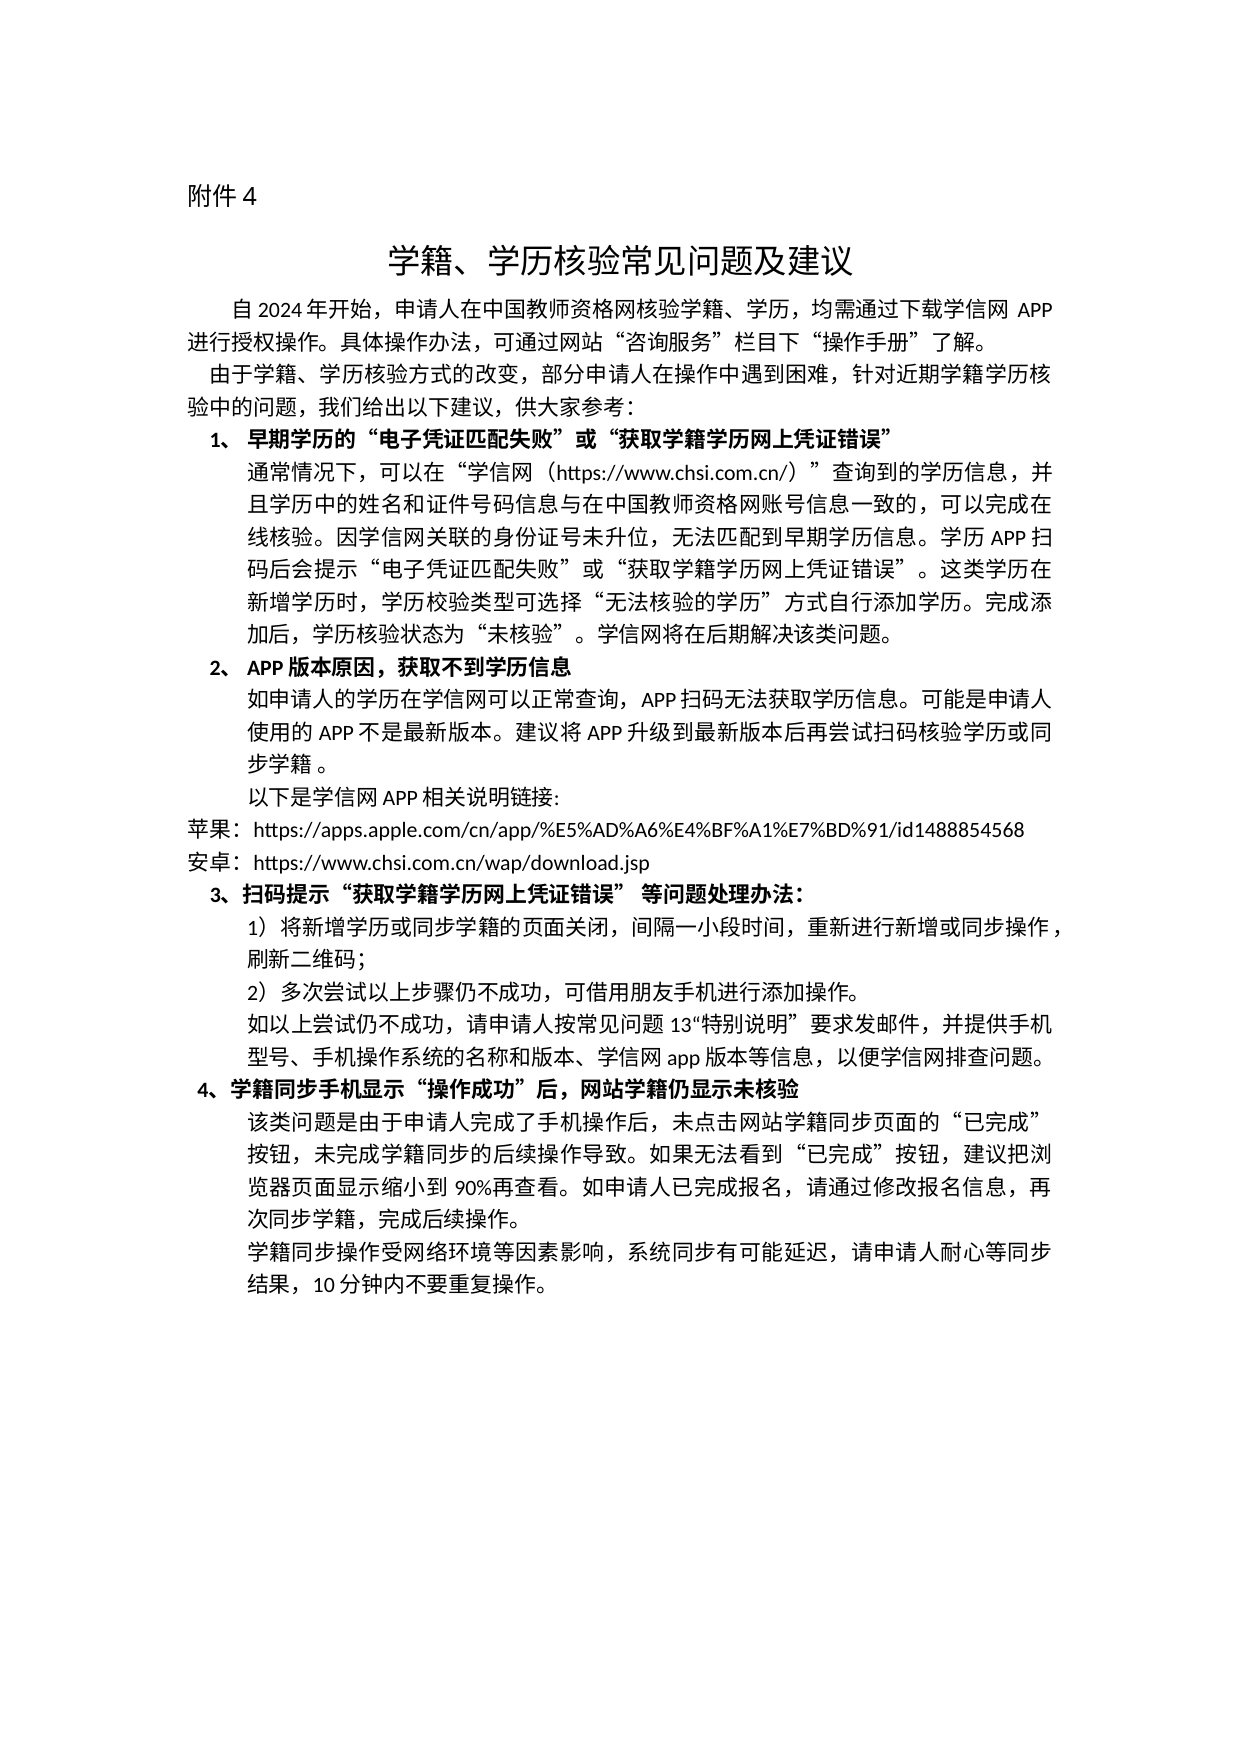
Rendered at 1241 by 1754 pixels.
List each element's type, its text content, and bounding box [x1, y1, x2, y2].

text 3、扫码提示“获取学籍学历网上凭证错误” 等问题处理办法： [187, 877, 1053, 909]
list 早期学历的“电子凭证匹配失败”或“获取学籍学历网上凭证错误” [209, 422, 1053, 454]
list 1）将新增学历或同步学籍的页面关闭，间隔一小段时间，重新进行新增或同步操作，刷新二维码； [247, 909, 1053, 974]
text 由于学籍、学历核验方式的改变，部分申请人在操作中遇到困难，针对近期学籍学历核验中的问题，我们给出以下建议，供大家参考： [187, 357, 1053, 422]
text 附件4 [187, 162, 1053, 227]
list 学籍同步操作受网络环境等因素影响，系统同步有可能延迟，请申请人耐心等同步结果，10分钟内不要重复操作。 [247, 1234, 1053, 1299]
list 以下是学信网APP相关说明链接: [247, 779, 1053, 812]
list 2）多次尝试以上步骤仍不成功，可借用朋友手机进行添加操作。 [247, 974, 1053, 1007]
list 该类问题是由于申请人完成了手机操作后，未点击网站学籍同步页面的“已完成”按钮，未完成学籍同步的后续操作导致。如果无法看到“已完成”按钮，建议把浏览器页面显示缩小到 90%再查看。如申请人已完成报名，请通过修改报名信息，再次同步学籍，完成后续操作。 [247, 1104, 1053, 1234]
text 苹果：https://apps.apple.com/cn/app/%E5%AD%A6%E4%BF%A1%E7%BD%91/id1488854568 [187, 812, 1053, 844]
text 安卓：https://www.chsi.com.cn/wap/download.jsp [187, 844, 1053, 877]
text 自2024年开始，申请人在中国教师资格网核验学籍、学历，均需通过下载学信网APP进行授权操作。具体操作办法，可通过网站“咨询服务”栏目下“操作手册”了解。 [187, 292, 1053, 357]
text 学籍、学历核验常见问题及建议 [187, 227, 1053, 292]
list 如以上尝试仍不成功，请申请人按常见问题13“特别说明”要求发邮件，并提供手机型号、手机操作系统的名称和版本、学信网app版本等信息，以便学信网排查问题。 [247, 1007, 1053, 1072]
list APP版本原因，获取不到学历信息 [209, 649, 1053, 682]
list 通常情况下，可以在“学信网（https://www.chsi.com.cn/）”查询到的学历信息，并且学历中的姓名和证件号码信息与在中国教师资格网账号信息一致的，可以完成在线核验。因学信网关联的身份证号未升位，无法匹配到早期学历信息。学历APP扫码后会提示“电子凭证匹配失败”或“获取学籍学历网上凭证错误”。这类学历在新增学历时，学历校验类型可选择“无法核验的学历”方式自行添加学历。完成添加后，学历核验状态为“未核验”。学信网将在后期解决该类问题。 [247, 454, 1053, 649]
list 如申请人的学历在学信网可以正常查询，APP扫码无法获取学历信息。可能是申请人使用的APP不是最新版本。建议将APP升级到最新版本后再尝试扫码核验学历或同步学籍 。 [247, 682, 1053, 779]
text 4、学籍同步手机显示“操作成功”后，网站学籍仍显示未核验 [187, 1072, 1053, 1104]
